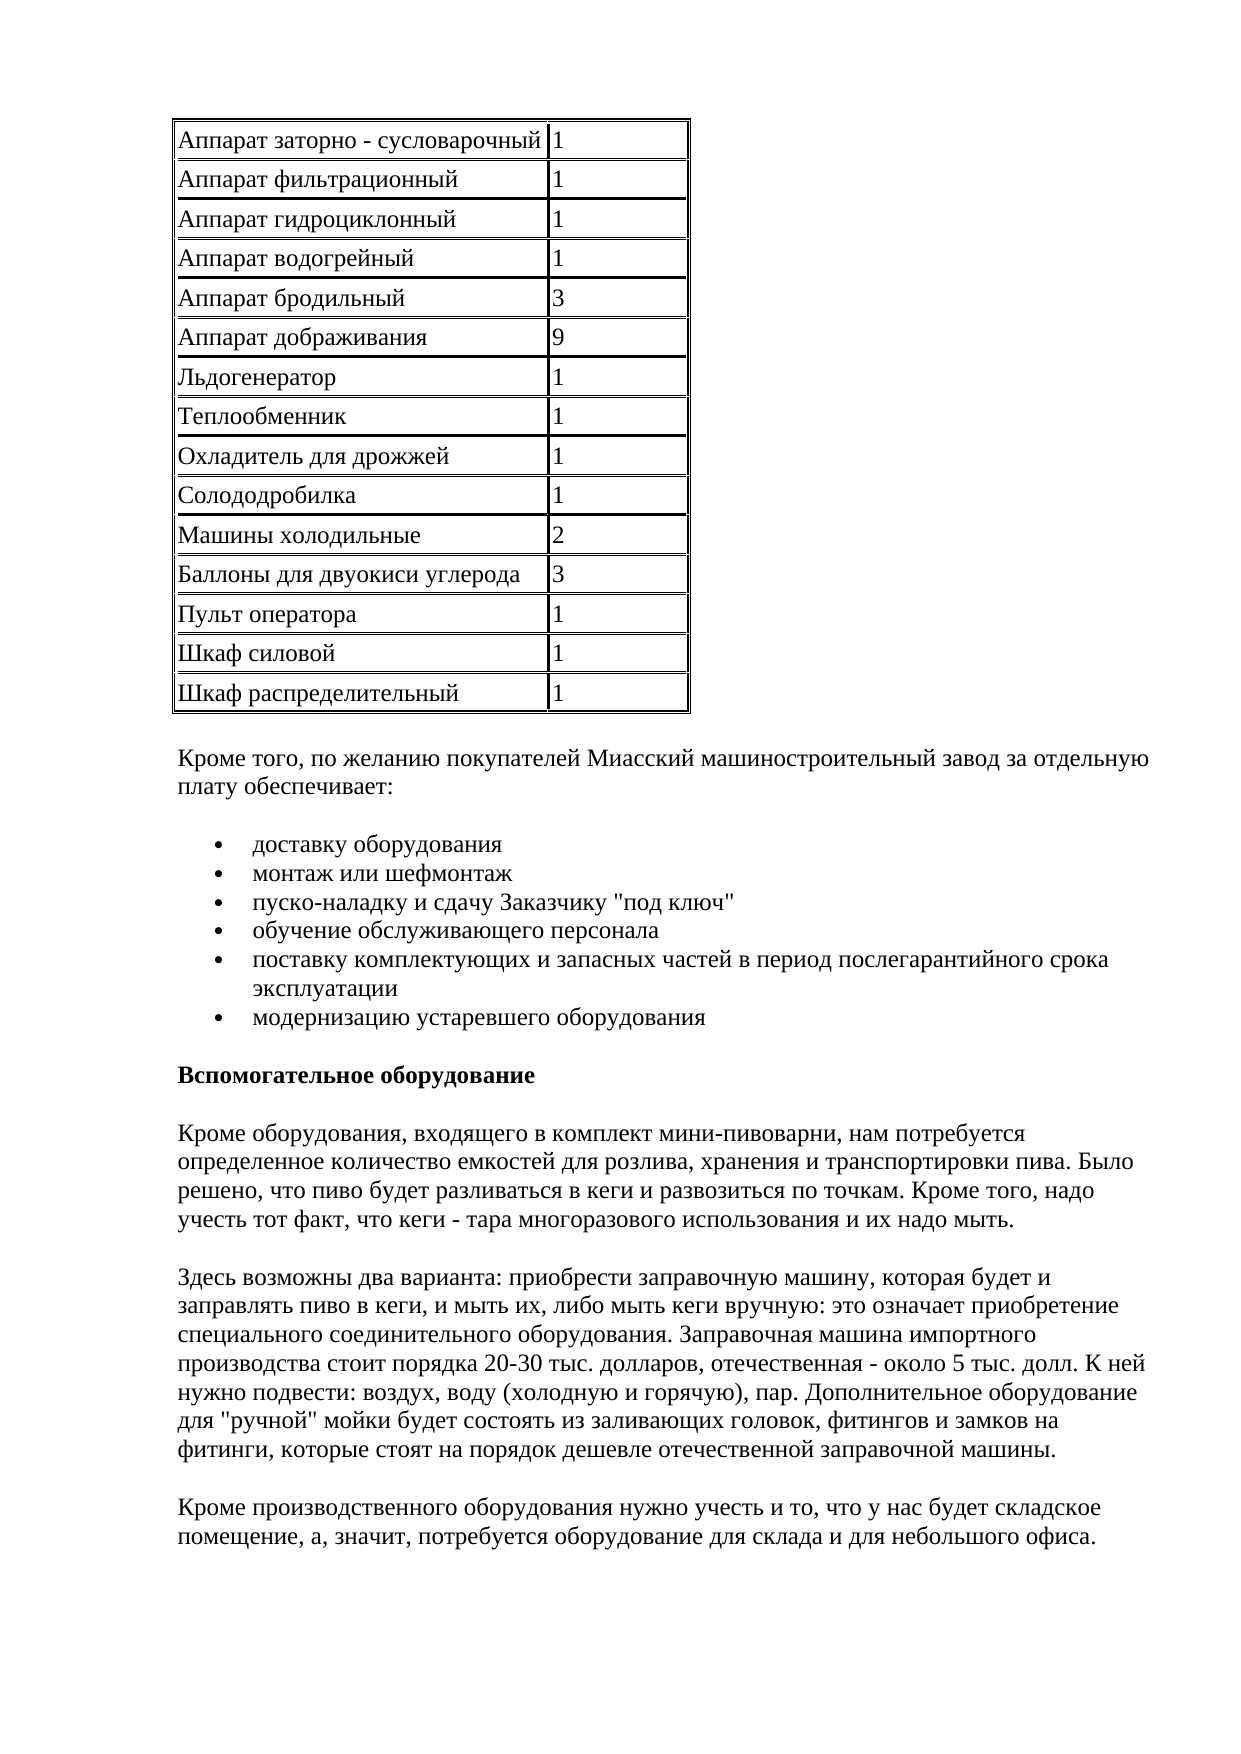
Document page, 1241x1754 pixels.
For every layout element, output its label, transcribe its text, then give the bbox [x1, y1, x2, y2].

table_cell 1 [548, 592, 689, 631]
table_cell 1 [548, 158, 689, 197]
table_cell 1 [548, 671, 689, 710]
table_cell Аппарат водогрейный [174, 237, 548, 276]
list монтаж или шефмонтаж [215, 858, 1152, 887]
text Кроме того, по желанию покупателей Миасский машиностроительный завод за отдельную плату обеспечивает: [177, 743, 1152, 800]
table_cell Машины холодильные [174, 513, 547, 552]
table_cell 3 [550, 553, 688, 592]
table_cell Солододробилка [175, 474, 547, 513]
table_cell Льдогенератор [175, 355, 547, 394]
text Вспомогательное оборудование [177, 1060, 1152, 1088]
table_cell 1 [550, 474, 688, 513]
list поставку комплектующих и запасных частей в период послегарантийного срока эксплуатации [215, 944, 1152, 1002]
list доставку оборудования [215, 829, 1152, 858]
table_cell Аппарат фильтрационный [174, 158, 548, 197]
list пуско-наладку и сдачу Заказчику "под ключ" [215, 887, 1152, 916]
table_cell 1 [550, 631, 688, 671]
text Здесь возможны два варианта: приобрести заправочную машину, которая будет и заправлять пиво в кеги, и мыть их, либо мыть кеги вручную: это означает приобретение специального соединительного оборудования. Заправочная машина импортного производства стоит порядка 20-30 тыс. долларов, отечественная - около 5 тыс. долл. К ней нужно подвести: воздух, воду (холодную и горячую), пар. Дополнительное оборудование для "ручной" мойки будет состоять из заливающих головок, фитингов и замков на фитинги, которые стоят на порядок дешевле отечественной заправочной машины. [177, 1262, 1152, 1463]
table_cell Аппарат бродильный [175, 276, 547, 316]
list модернизацию устаревшего оборудования [215, 1002, 1152, 1031]
table_cell 1 [550, 395, 688, 434]
table_cell 2 [550, 513, 689, 552]
table_cell 9 [548, 316, 689, 355]
table_cell Аппарат заторно - сусловарочный [175, 120, 548, 158]
table_cell 1 [548, 237, 689, 276]
text Кроме оборудования, входящего в комплект мини-пивоварни, нам потребуется определенное количество емкостей для розлива, хранения и транспортировки пива. Было решено, что пиво будет разливаться в кеги и развозиться по точкам. Кроме того, надо учесть тот факт, что кеги - тара многоразового использования и их надо мыть. [177, 1118, 1152, 1233]
table_cell Баллоны для двуокиси углерода [175, 553, 547, 592]
table_cell 1 [550, 355, 687, 394]
text Кроме производственного оборудования нужно учесть и то, что у нас будет складское помещение, а, значит, потребуется оборудование для склада и для небольшого офиса. [177, 1492, 1152, 1550]
table_cell Аппарат дображивания [174, 316, 548, 355]
table_cell 1 [548, 122, 687, 158]
table_cell 1 [550, 197, 687, 237]
table_cell 3 [550, 276, 687, 316]
table_cell Аппарат гидроциклонный [175, 197, 547, 237]
table_cell Шкаф силовой [175, 631, 547, 671]
table_cell Шкаф распределительный [174, 671, 548, 710]
table_cell Охладитель для дрожжей [175, 434, 547, 473]
table_cell 1 [550, 434, 687, 473]
table_cell Пульт оператора [174, 592, 548, 631]
table_cell Теплообменник [175, 395, 547, 434]
list обучение обслуживающего персонала [215, 916, 1152, 944]
